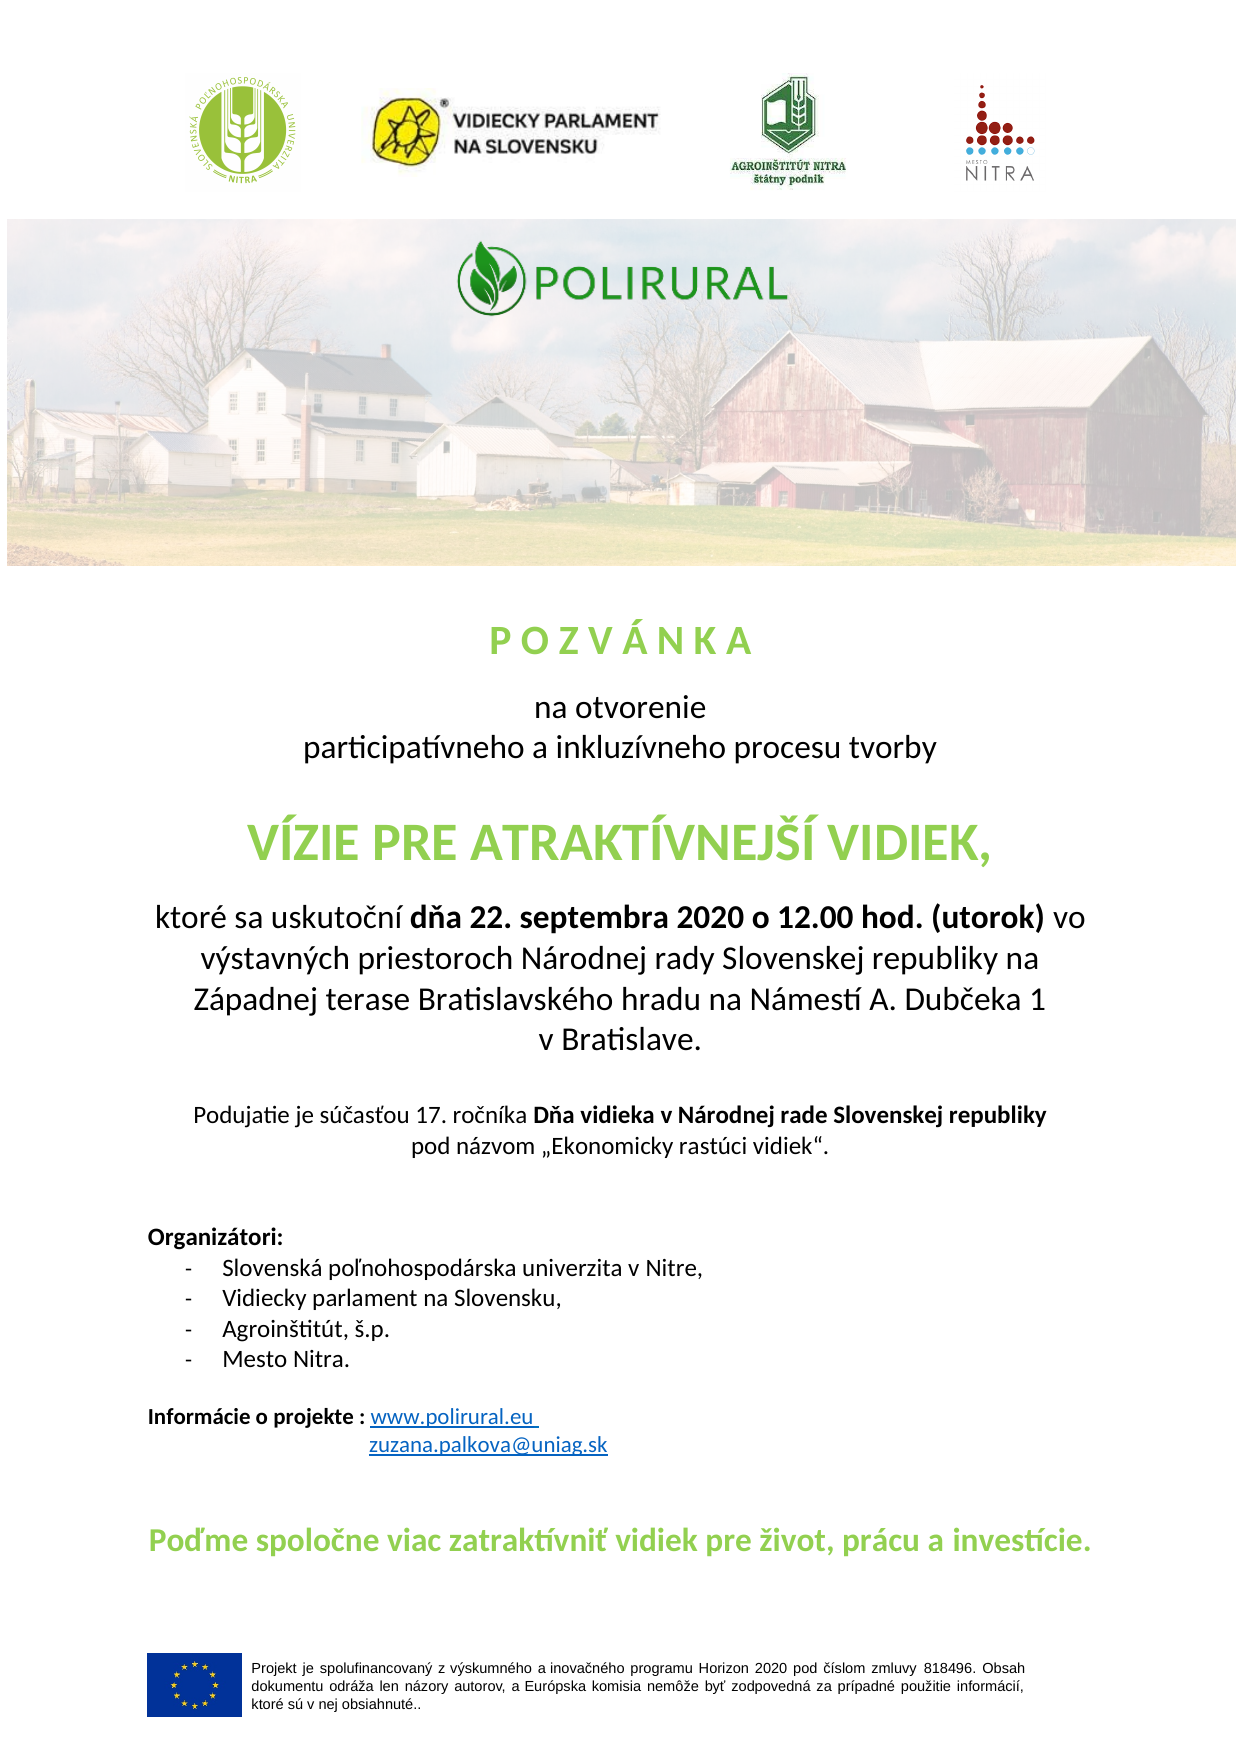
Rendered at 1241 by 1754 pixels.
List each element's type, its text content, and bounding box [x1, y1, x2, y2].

list Agroinštitút, š.p. [185, 1313, 1093, 1343]
picture [729, 73, 848, 192]
text Organizátori: [148, 1221, 1093, 1252]
text Informácie o projekte : www.polirural.eu [148, 1402, 1093, 1430]
text participatívneho a inkluzívneho procesu tvorby [148, 727, 1093, 767]
text zuzana.palkova@uniag.sk [295, 1430, 1093, 1458]
text ktoré sa uskutoční dňa 22. septembra 2020 o 12.00 hod. (utorok) vo výstavných priestoroch Národnej rady Slovenskej republiky na Západnej terase Bratislavského hradu na Námestí A. Dubčeka 1 v Bratislave. [148, 896, 1093, 1059]
picture [954, 73, 1046, 192]
text na otvorenie [148, 686, 1093, 727]
text Poďme spoločne viac zatraktívniť vidiek pre život, prácu a investície. [148, 1519, 1093, 1559]
text pod názvom „Ekonomicky rastúci vidiek“. [148, 1130, 1093, 1161]
list Mesto Nitra. [185, 1343, 1093, 1374]
text Podujatie je súčasťou 17. ročníka Dňa vidieka v Národnej rade Slovenskej republiky [148, 1100, 1093, 1130]
list Vidiecky parlament na Slovensku, [185, 1282, 1093, 1313]
text VÍZIE PRE ATRAKTÍVNEJŠÍ VIDIEK, [148, 808, 1093, 874]
list Slovenská poľnohospodárska univerzita v Nitre, [185, 1252, 1093, 1282]
picture [430, 219, 815, 338]
picture [361, 88, 671, 177]
text P O Z V Á N K A [148, 614, 1093, 665]
picture [147, 1653, 242, 1717]
picture [185, 73, 301, 192]
